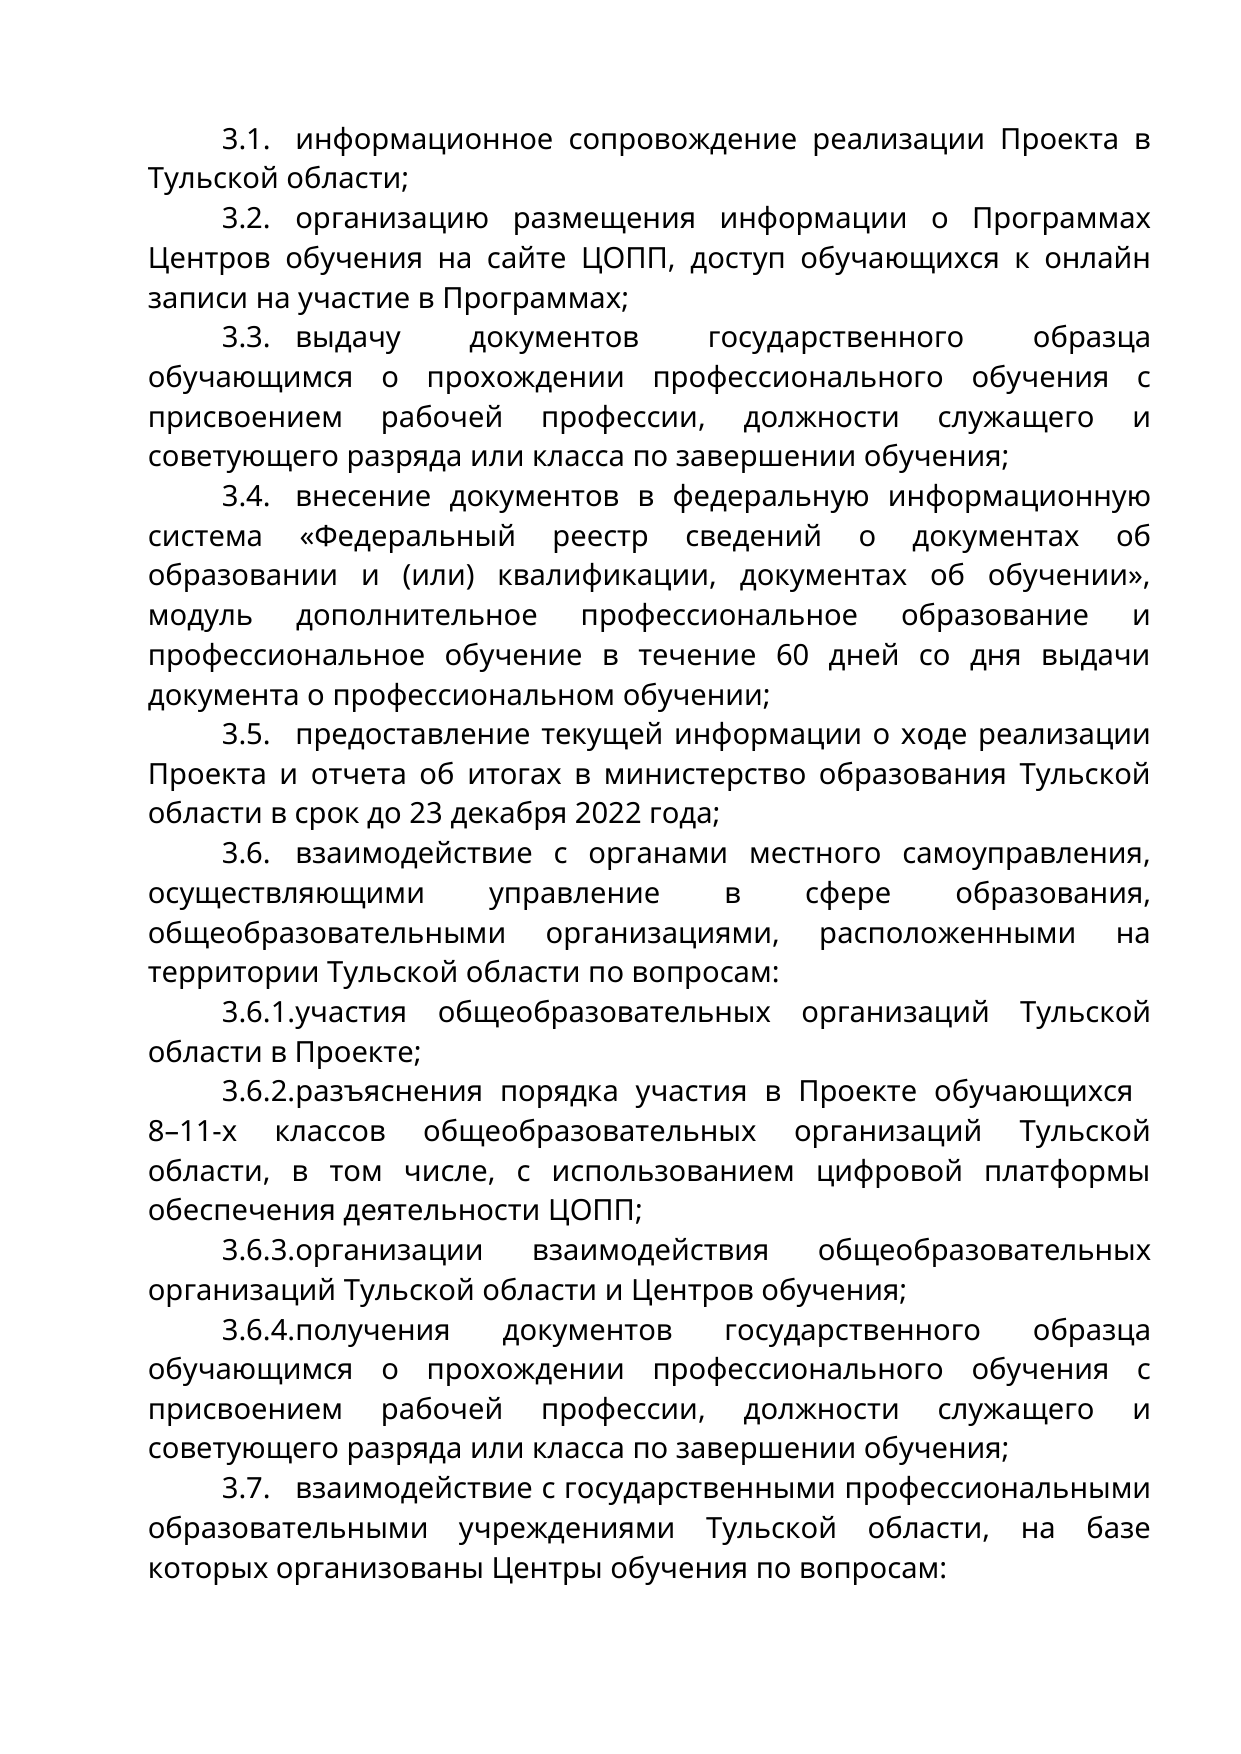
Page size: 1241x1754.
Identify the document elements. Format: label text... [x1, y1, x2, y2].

list взаимодействие с органами местного самоуправления, осуществляющими управление в сфере образования, общеобразовательными организациями, расположенными на территории Тульской области по вопросам: [148, 832, 1152, 991]
list получения документов государственного образца обучающимся о прохождении профессионального обучения с присвоением рабочей профессии, должности служащего и советующего разряда или класса по завершении обучения; [148, 1309, 1152, 1467]
list информационное сопровождение реализации Проекта в Тульской области; [148, 118, 1152, 197]
list разъяснения порядка участия в Проекте обучающихся 8–11-х классов общеобразовательных организаций Тульской области, в том числе, с использованием цифровой платформы обеспечения деятельности ЦОПП; [148, 1071, 1152, 1229]
list организации взаимодействия общеобразовательных организаций Тульской области и Центров обучения; [148, 1229, 1152, 1309]
list внесение документов в федеральную информационную система «Федеральный реестр сведений о документах об образовании и (или) квалификации, документах об обучении», модуль дополнительное профессиональное образование и профессиональное обучение в течение 60 дней со дня выдачи документа о профессиональном обучении; [148, 475, 1152, 713]
list организацию размещения информации о Программах Центров обучения на сайте ЦОПП, доступ обучающихся к онлайн записи на участие в Программах; [148, 197, 1152, 317]
list взаимодействие с государственными профессиональными образовательными учреждениями Тульской области, на базе которых организованы Центры обучения по вопросам: [148, 1467, 1152, 1587]
list выдачу документов государственного образца обучающимся о прохождении профессионального обучения с присвоением рабочей профессии, должности служащего и советующего разряда или класса по завершении обучения; [148, 317, 1152, 475]
list предоставление текущей информации о ходе реализации Проекта и отчета об итогах в министерство образования Тульской области в срок до 23 декабря 2022 года; [148, 713, 1152, 832]
list участия общеобразовательных организаций Тульской области в Проекте; [148, 991, 1152, 1071]
